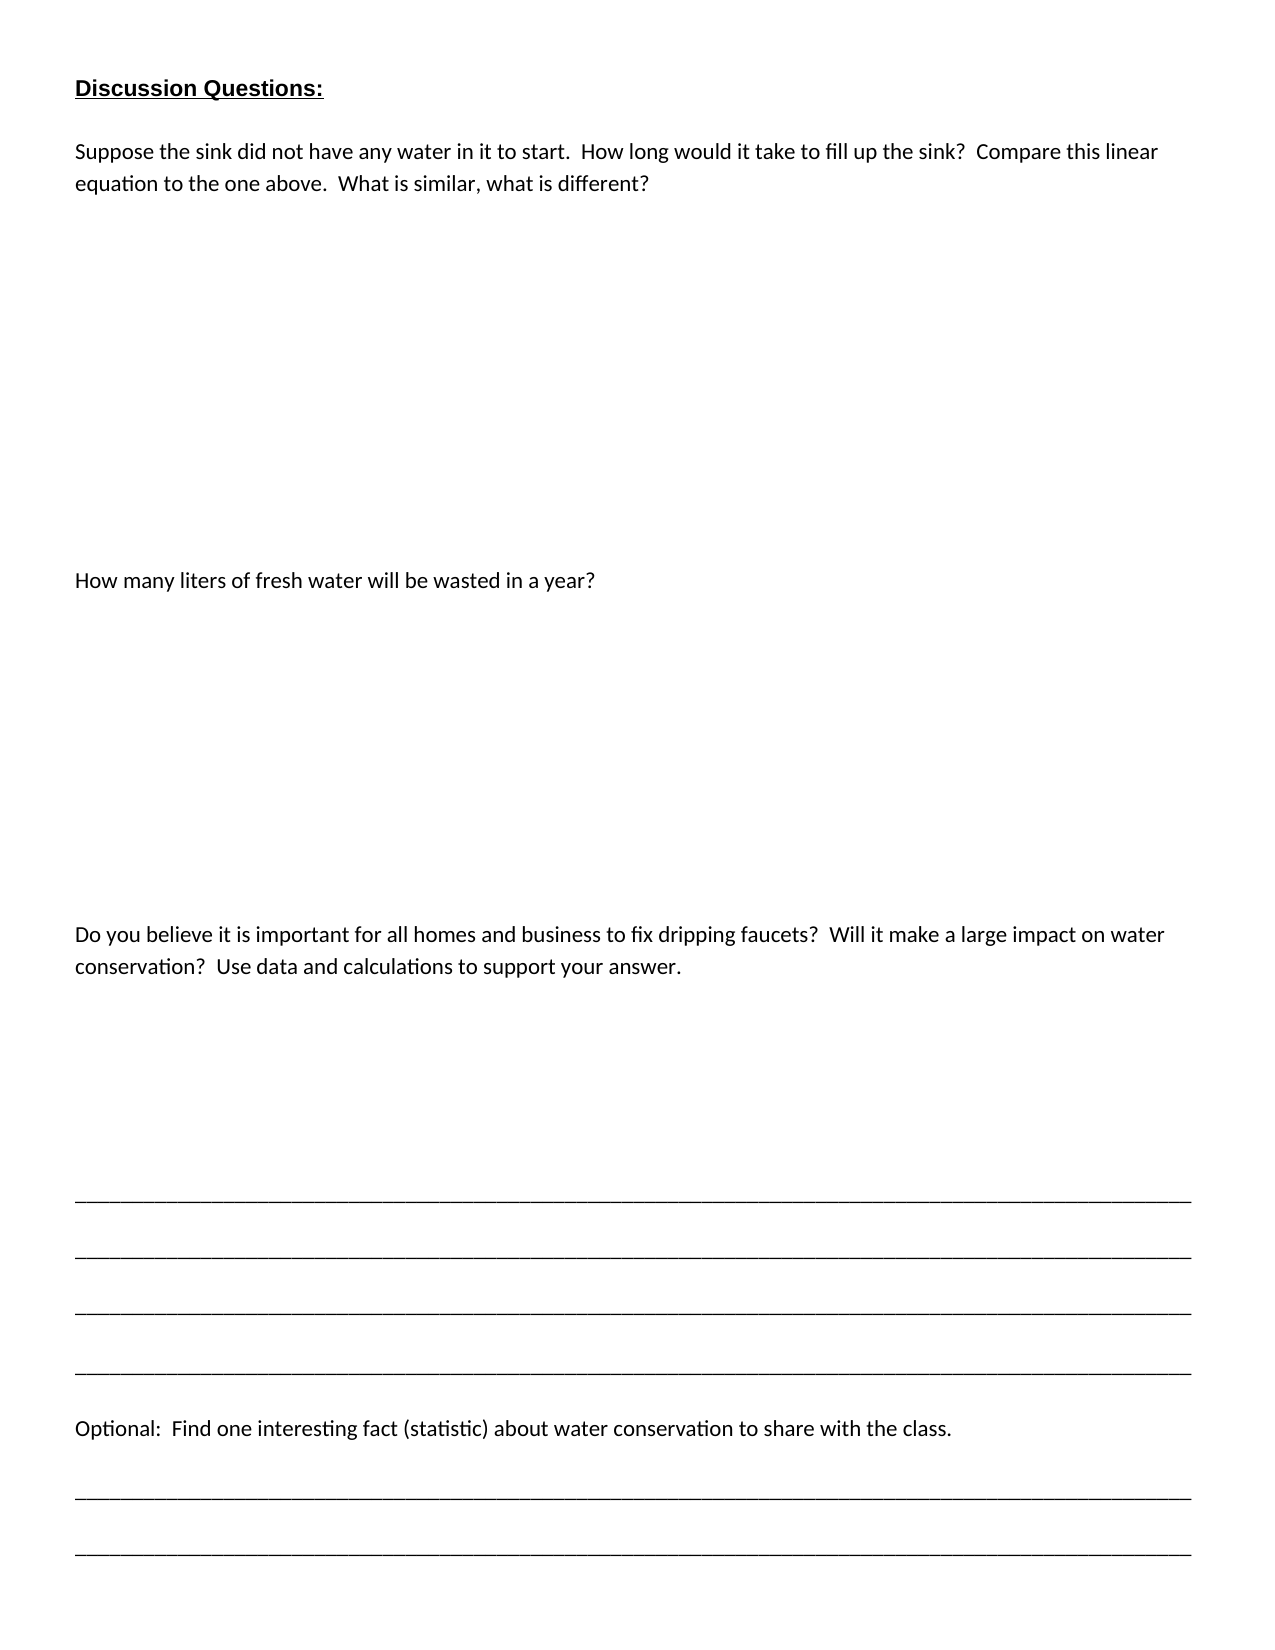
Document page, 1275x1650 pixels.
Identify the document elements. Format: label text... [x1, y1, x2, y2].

text Optional: Find one interesting fact (statistic) about water conservation to share with the class. [75, 1414, 1200, 1442]
text __________________________________________________________________________________________________ [75, 1290, 1200, 1318]
text __________________________________________________________________________________________________ [75, 1475, 1200, 1503]
text How many liters of fresh water will be wasted in a year? [75, 566, 1200, 594]
text Do you believe it is important for all homes and business to fix dripping faucets? Will it make a large impact on water conservation? Use data and calculations to support your answer. [75, 920, 1200, 981]
text __________________________________________________________________________________________________ [75, 1531, 1200, 1559]
text __________________________________________________________________________________________________ [75, 1350, 1200, 1378]
text Suppose the sink did not have any water in it to start. How long would it take to fill up the sink? Compare this linear equation to the one above. What is similar, what is different? [75, 137, 1200, 198]
text Discussion Questions: [75, 75, 1200, 101]
text __________________________________________________________________________________________________ [75, 1178, 1200, 1206]
text __________________________________________________________________________________________________ [75, 1234, 1200, 1262]
